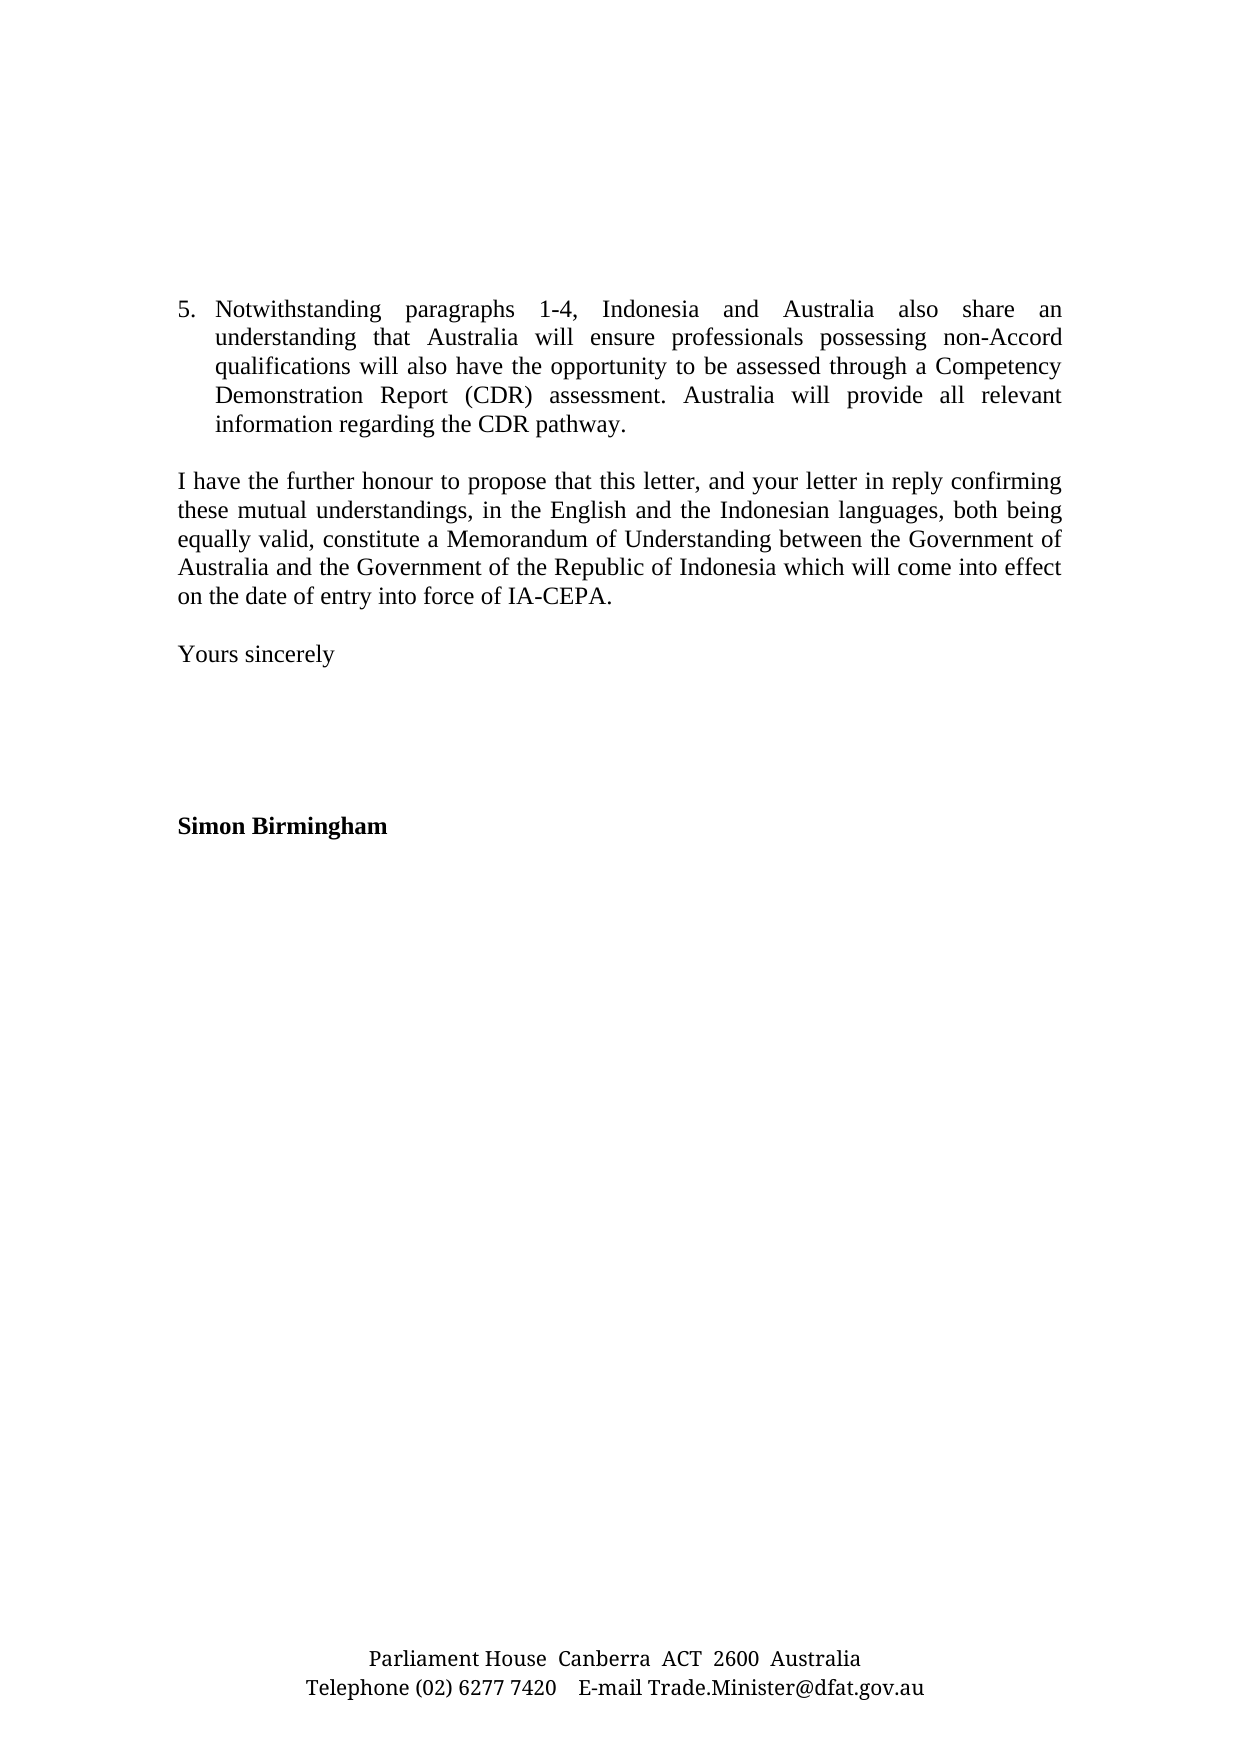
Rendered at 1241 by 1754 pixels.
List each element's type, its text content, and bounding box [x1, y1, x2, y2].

text Simon Birmingham [177, 811, 1063, 840]
text I have the further honour to propose that this letter, and your letter in reply confirming these mutual understandings, in the English and the Indonesian languages, both being equally valid, constitute a Memorandum of Understanding between the Government of Australia and the Government of the Republic of Indonesia which will come into effect on the date of entry into force of IA-CEPA. [177, 466, 1063, 610]
list Notwithstanding paragraphs 1-4, Indonesia and Australia also share an understanding that Australia will ensure professionals possessing non-Accord qualifications will also have the opportunity to be assessed through a Competency Demonstration Report (CDR) assessment. Australia will provide all relevant information regarding the CDR pathway. [177, 294, 1063, 437]
text Yours sincerely [177, 639, 1063, 667]
